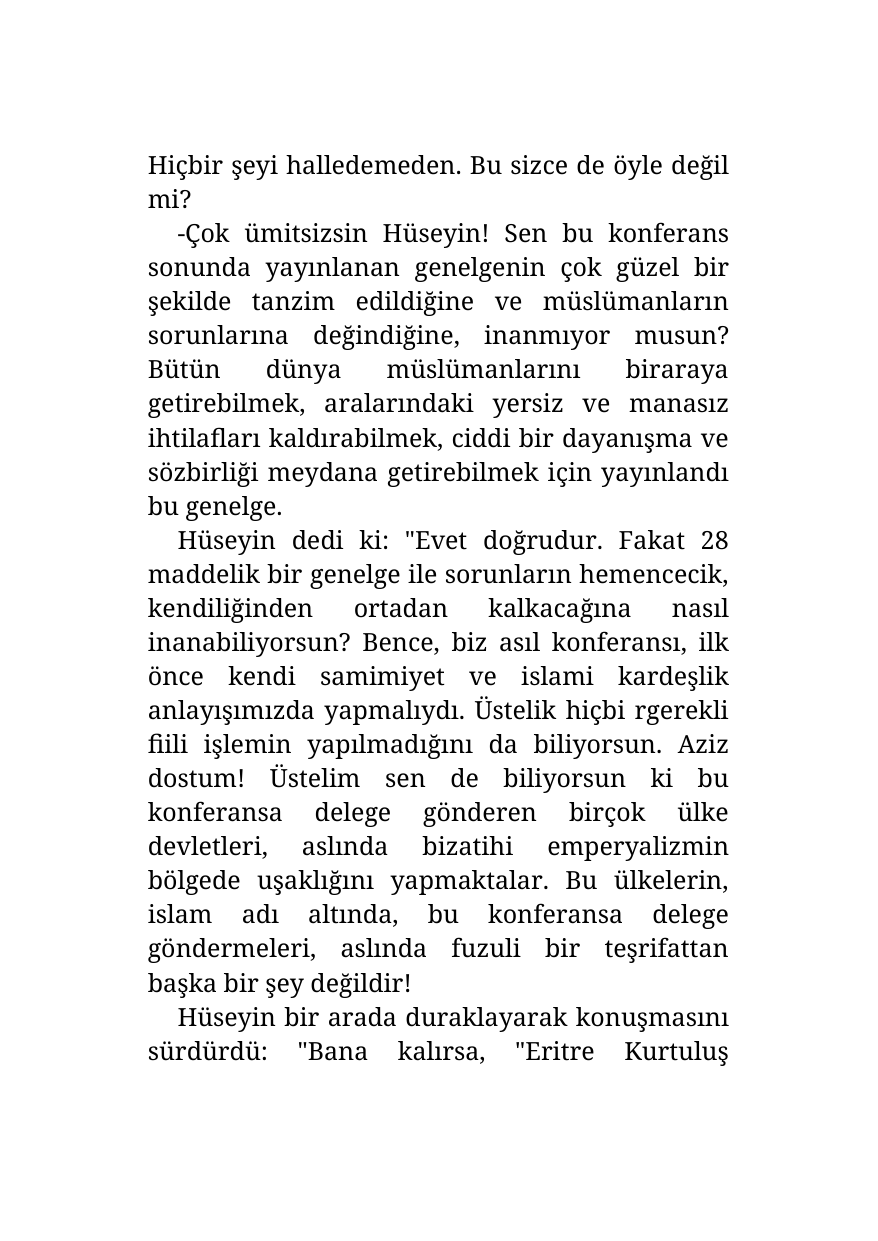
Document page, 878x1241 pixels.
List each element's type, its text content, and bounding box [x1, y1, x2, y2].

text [148, 999, 729, 1067]
text Hüseyin dedi ki: "Evet doğrudur. Fakat 28 maddelik bir genelge ile sorunların hemencecik, kendiliğinden ortadan kalkacağına nasıl inanabiliyorsun? Bence, biz asıl konferansı, ilk önce kendi samimiyet ve islami kardeşlik anlayışımızda yapmalıydı. Üstelik hiçbi rgerekli fiili işlemin yapılmadığını da biliyorsun. Aziz dostum! Üstelim sen de biliyorsun ki bu konferansa delege gönderen birçok ülke devletleri, aslında bizatihi emperyalizmin bölgede uşaklığını yapmaktalar. Bu ülkelerin, islam adı altında, bu konferansa delege göndermeleri, aslında fuzuli bir teşrifattan başka bir şey değildir! [148, 522, 729, 999]
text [148, 148, 729, 216]
text -Çok ümitsizsin Hüseyin! Sen bu konferans sonunda yayınlanan genelgenin çok güzel bir şekilde tanzim edildiğine ve müslümanların sorunlarına değindiğine, inanmıyor musun? Bütün dünya müslümanlarını biraraya getirebilmek, aralarındaki yersiz ve manasız ihtilafları kaldırabilmek, ciddi bir dayanışma ve sözbirliği meydana getirebilmek için yayınlandı bu genelge. [148, 216, 729, 522]
